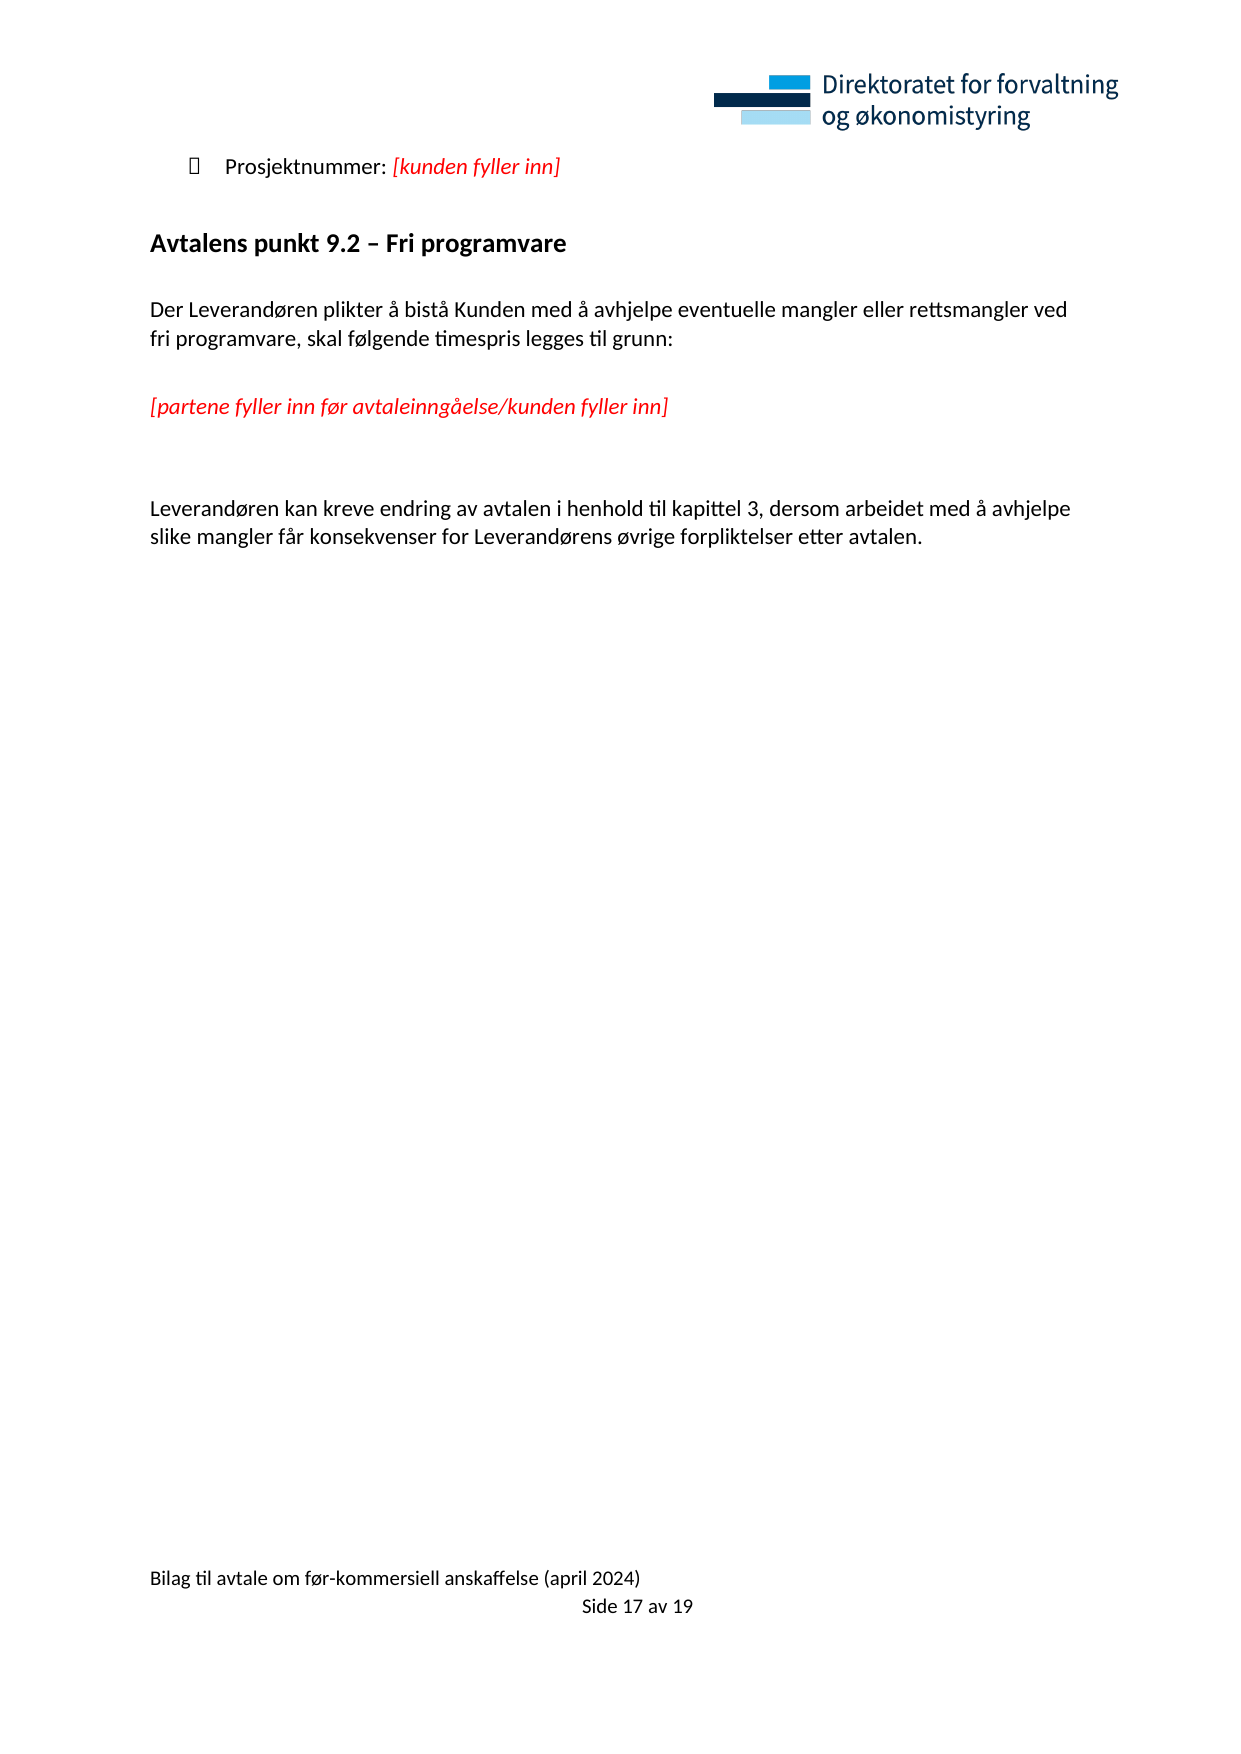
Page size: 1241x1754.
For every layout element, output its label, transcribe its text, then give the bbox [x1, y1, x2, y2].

text Leverandøren kan kreve endring av avtalen i henhold til kapittel 3, dersom arbeidet med å avhjelpe slike mangler får konsekvenser for Leverandørens øvrige forpliktelser etter avtalen. [150, 494, 1090, 551]
text Avtalens punkt 9.2 – Fri programvare [150, 226, 1090, 259]
text Der Leverandøren plikter å bistå Kunden med å avhjelpe eventuelle mangler eller rettsmangler ved fri programvare, skal følgende timespris legges til grunn: [150, 296, 1090, 352]
text [partene fyller inn før avtaleinngåelse/kunden fyller inn] [150, 392, 1090, 420]
list Prosjektnummer: [kunden fyller inn] [187, 150, 1068, 181]
picture [714, 73, 1125, 134]
